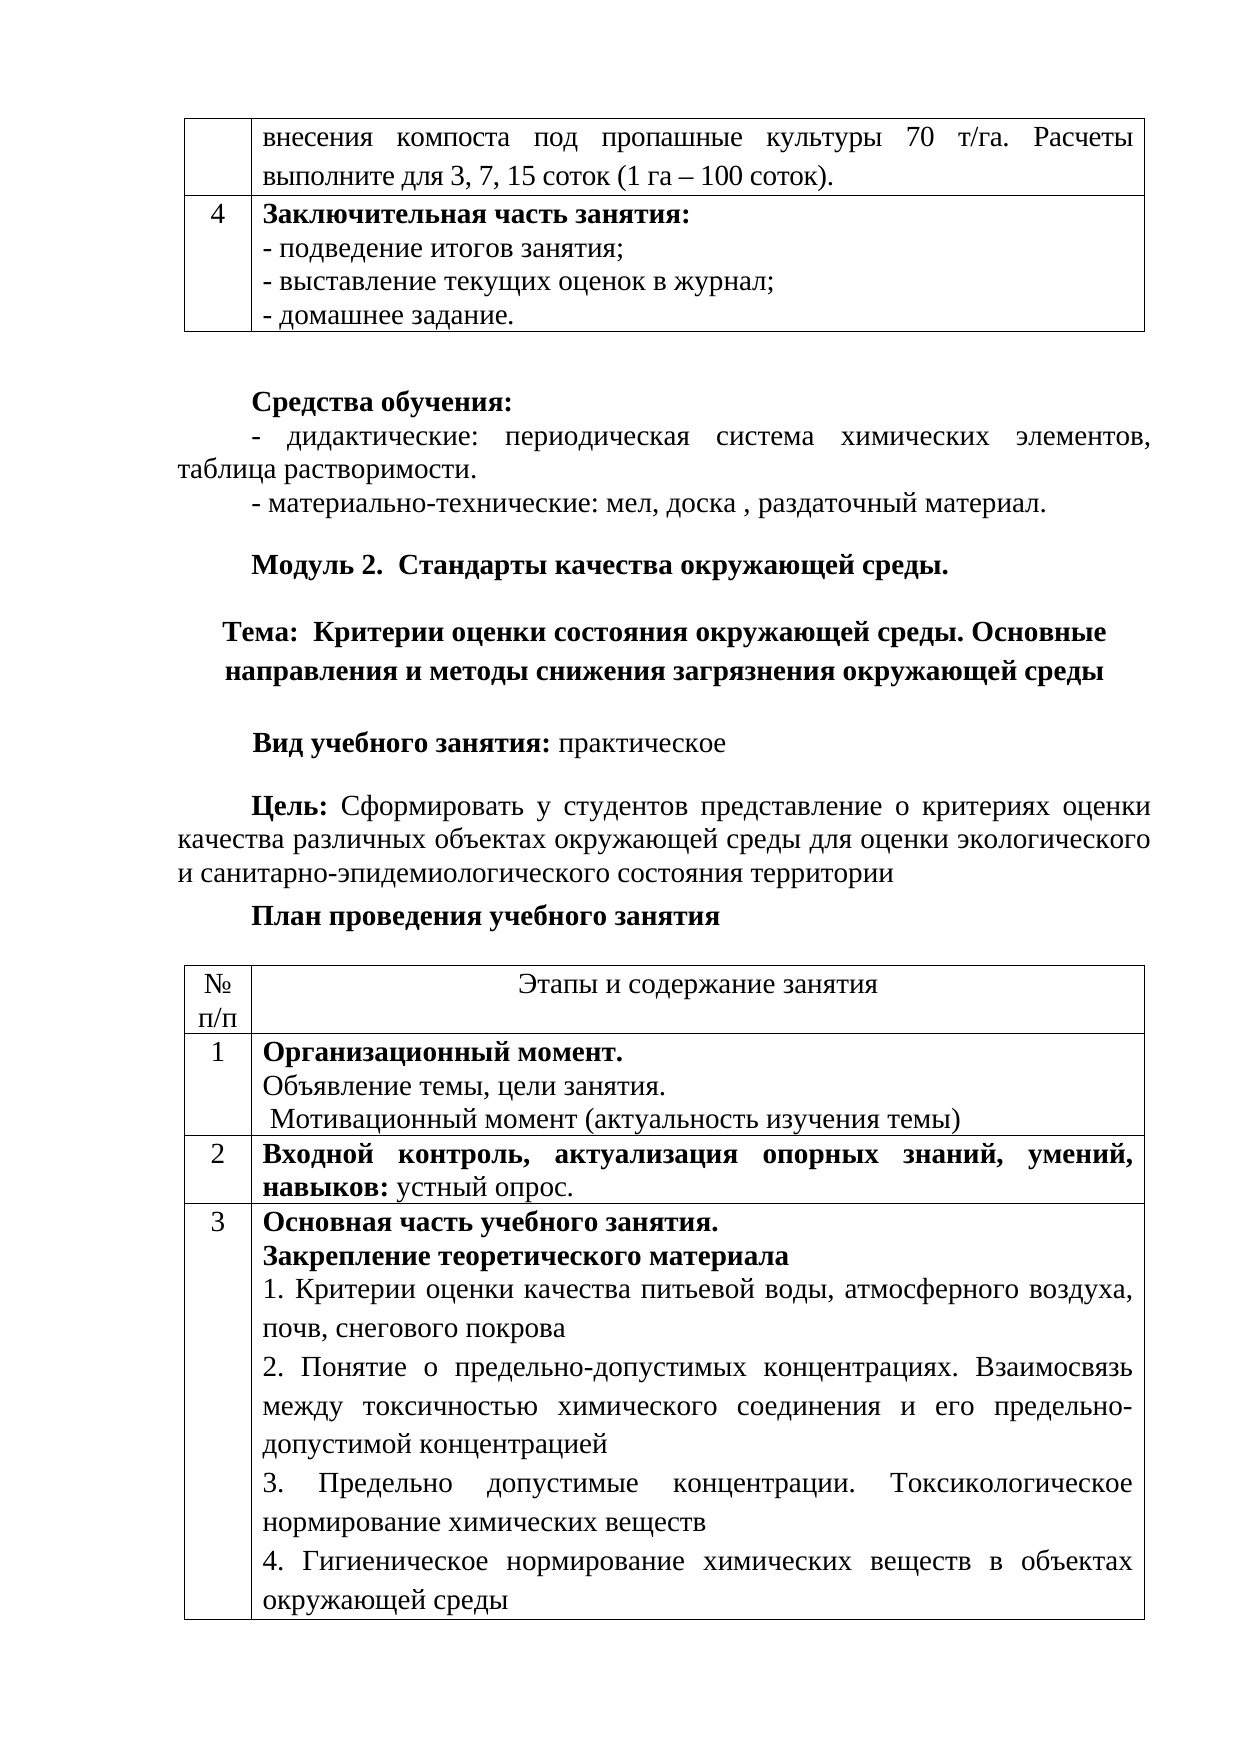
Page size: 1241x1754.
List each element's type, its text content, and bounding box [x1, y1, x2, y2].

text Вид учебного занятия: практическое [177, 726, 1152, 759]
table_cell Организационный момент. Объявление темы, цели занятия. Мотивационный момент (актуальность изучения темы) [252, 1034, 1144, 1135]
text Модуль 2. Стандарты качества окружающей среды. [177, 547, 1152, 581]
table_cell 2 [185, 1136, 251, 1203]
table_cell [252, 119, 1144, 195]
table_header Этапы и содержание занятия [252, 966, 1144, 1033]
table_cell Заключительная часть занятия: - подведение итогов занятия; - выставление текущих оценок в журнал; - домашнее задание. [252, 196, 1144, 331]
table_cell 1 [185, 1034, 251, 1135]
text - материально-технические: мел, доска , раздаточный материал. [177, 485, 1152, 518]
table_cell 4 [185, 196, 251, 331]
text Средства обучения: [177, 384, 1152, 418]
table_header № п/п [185, 966, 251, 1033]
text - дидактические: периодическая система химических элементов, таблица растворимости. [177, 418, 1152, 485]
text Цель: Сформировать у студентов представление о критериях оценки качества различных объектах окружающей среды для оценки экологического и санитарно-эпидемиологического состояния территории [177, 788, 1152, 888]
table_cell 3 [185, 119, 251, 195]
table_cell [252, 1204, 1144, 1619]
text Тема: Критерии оценки состояния окружающей среды. Основные направления и методы снижения загрязнения окружающей среды [177, 614, 1152, 687]
text План проведения учебного занятия [251, 898, 1152, 932]
table_cell Входной контроль, актуализация опорных знаний, умений, навыков: устный опрос. [252, 1136, 1144, 1203]
table_cell 3 [185, 1204, 251, 1619]
